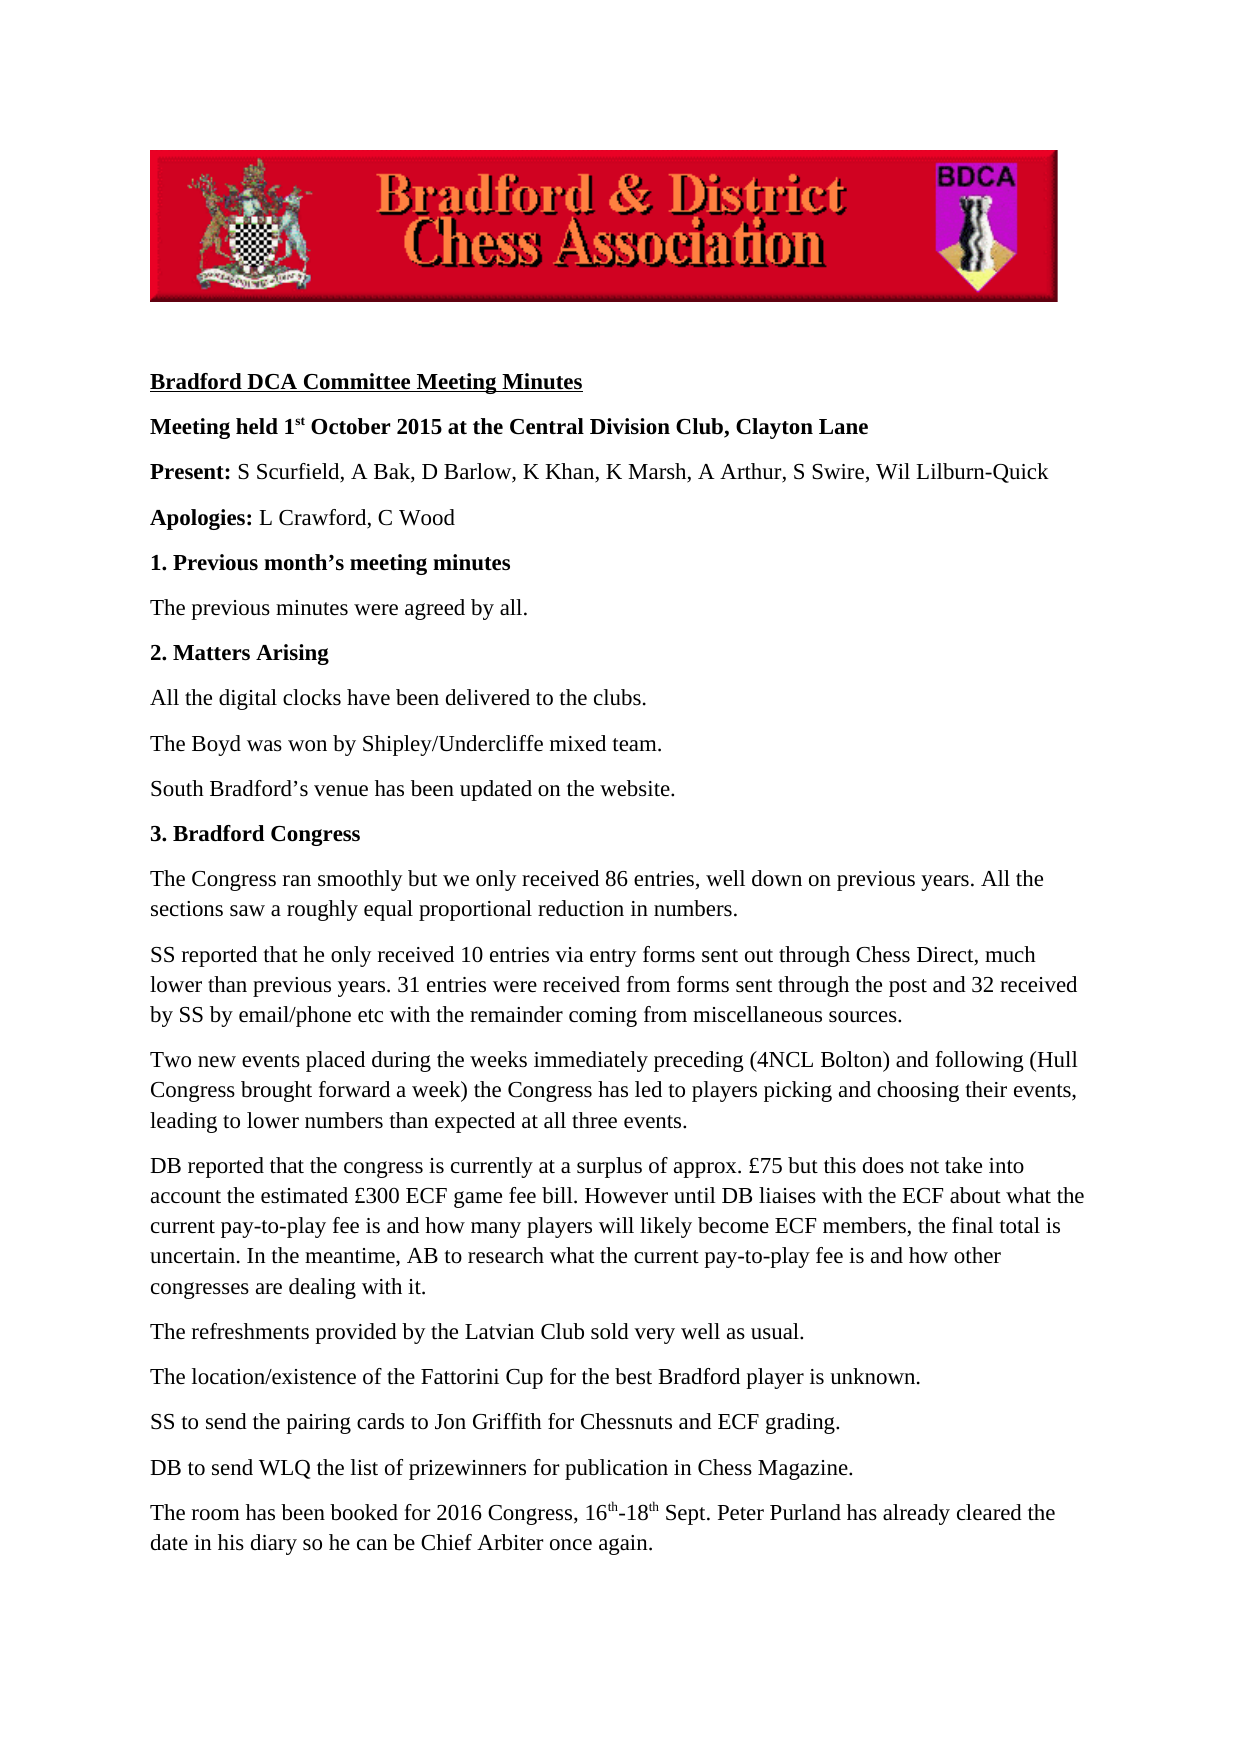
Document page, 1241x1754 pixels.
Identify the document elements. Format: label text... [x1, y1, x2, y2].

text SS reported that he only received 10 entries via entry forms sent out through Chess Direct, much lower than previous years. 31 entries were received from forms sent through the post and 32 received by SS by email/phone etc with the remainder coming from miscellaneous sources. [150, 941, 1090, 1027]
text DB reported that the congress is currently at a surplus of approx. £75 but this does not take into account the estimated £300 ECF game fee bill. However until DB liaises with the ECF about what the current pay-to-play fee is and how many players will likely become ECF members, the final total is uncertain. In the meantime, AB to research what the current pay-to-play fee is and how other congresses are dealing with it. [150, 1152, 1090, 1299]
text Bradford DCA Committee Meeting Minutes [150, 368, 1090, 394]
picture [150, 150, 1058, 302]
text The previous minutes were agreed by all. [150, 594, 1090, 620]
text DB to send WLQ the list of prizewinners for publication in Chess Magazine. [150, 1453, 1090, 1480]
text SS to send the pairing cards to Jon Griffith for Chessnuts and ECF grading. [150, 1408, 1090, 1435]
text 3. Bradford Congress [150, 820, 1090, 846]
text The Congress ran smoothly but we only received 86 entries, well down on previous years. All the sections saw a roughly equal proportional reduction in numbers. [150, 865, 1090, 922]
text 2. Matters Arising [150, 639, 1090, 666]
text The location/existence of the Fattorini Cup for the best Bradford player is unknown. [150, 1363, 1090, 1389]
text Present: S Scurfield, A Bak, D Barlow, K Khan, K Marsh, A Arthur, S Swire, Wil Lilburn-Quick [150, 458, 1090, 485]
text Apologies: L Crawford, C Wood [150, 503, 1090, 530]
text Meeting held 1st October 2015 at the Central Division Club, Clayton Lane [150, 413, 1090, 439]
text Two new events placed during the weeks immediately preceding (4NCL Bolton) and following (Hull Congress brought forward a week) the Congress has led to players picking and choosing their events, leading to lower numbers than expected at all three events. [150, 1046, 1090, 1133]
text The room has been booked for 2016 Congress, 16th-18th Sept. Peter Purland has already cleared the date in his diary so he can be Chief Arbiter once again. [150, 1499, 1090, 1555]
text All the digital clocks have been delivered to the clubs. [150, 684, 1090, 711]
text The refreshments provided by the Latvian Club sold very well as usual. [150, 1318, 1090, 1344]
text The Boyd was won by Shipley/Undercliffe mixed team. [150, 729, 1090, 756]
text South Bradford’s venue has been updated on the website. [150, 775, 1090, 801]
text 1. Previous month’s meeting minutes [150, 549, 1090, 575]
